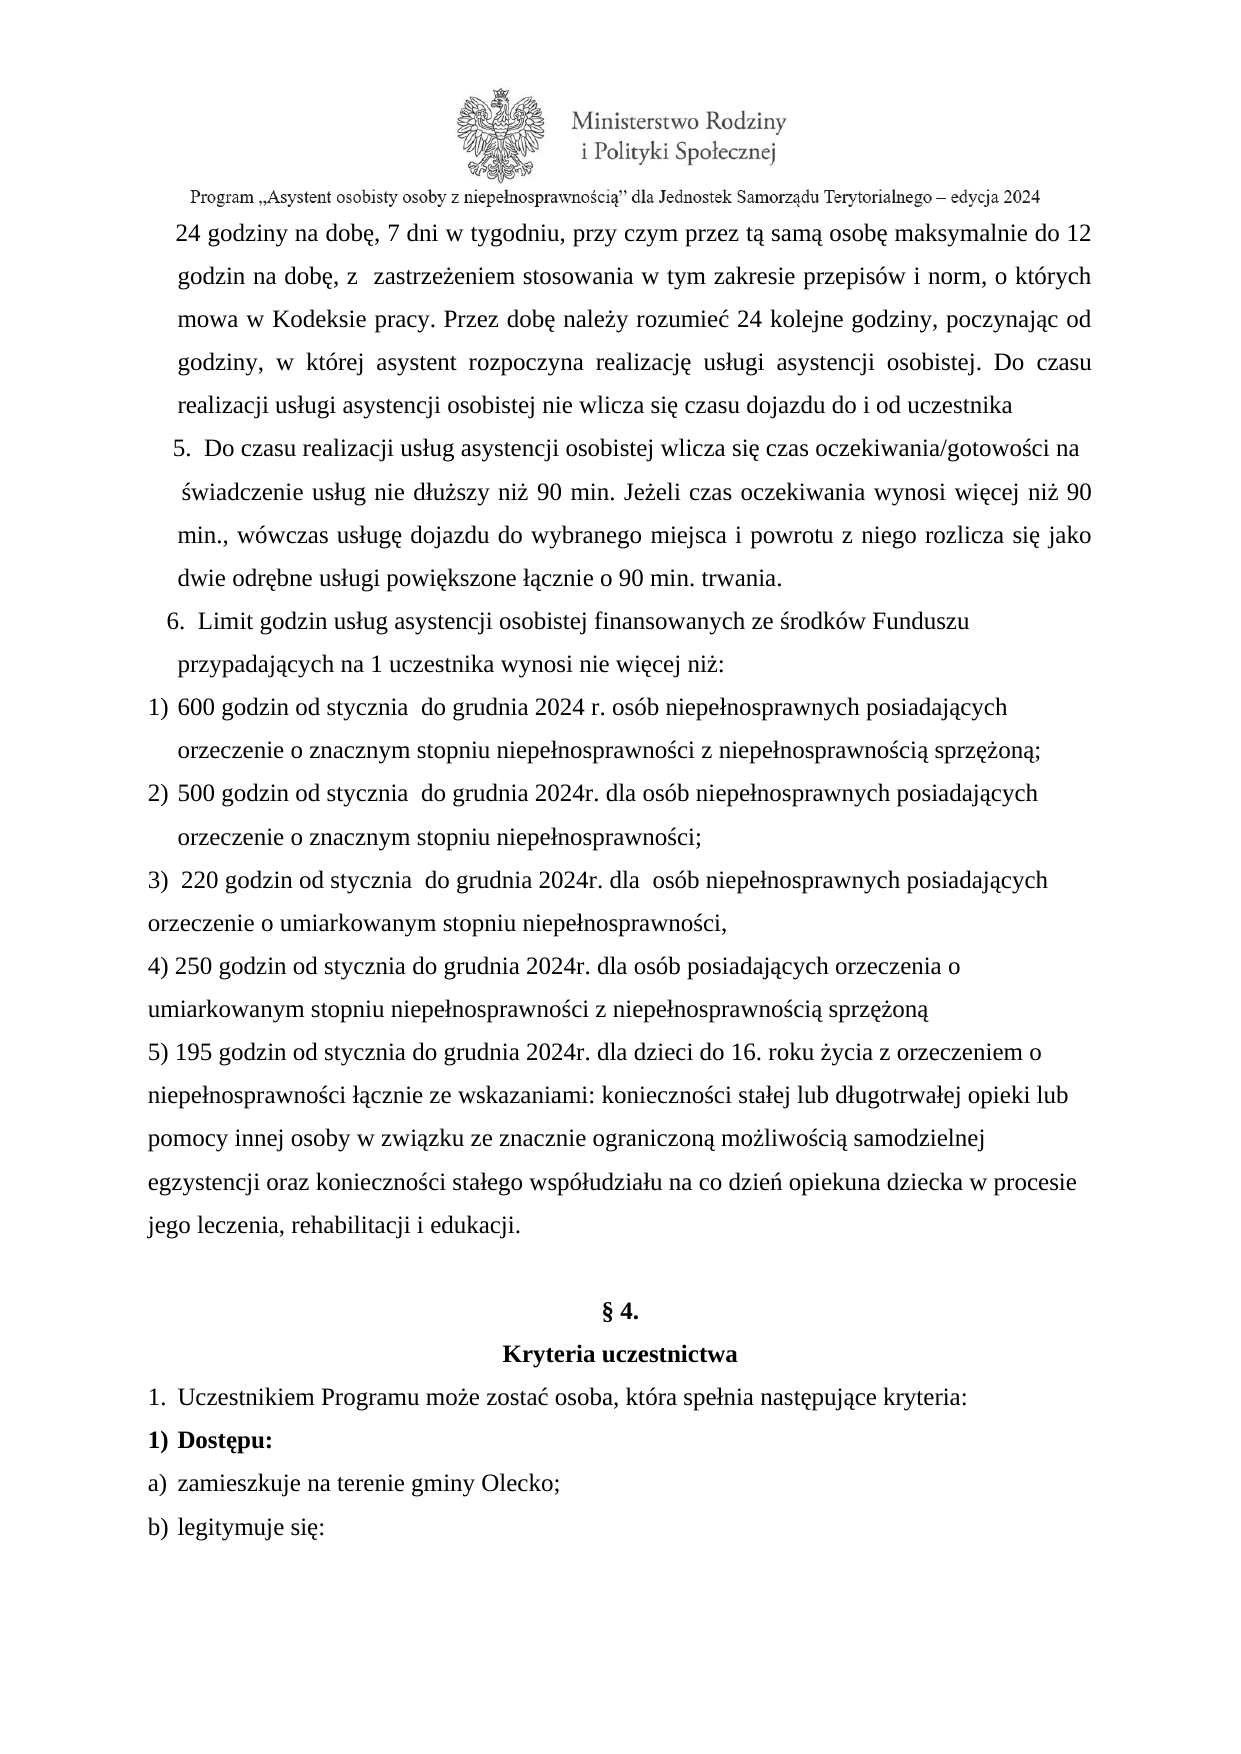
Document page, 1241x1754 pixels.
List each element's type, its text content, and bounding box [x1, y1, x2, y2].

text 24 godziny na dobę, 7 dni w tygodniu, przy czym przez tą samą osobę maksymalnie do 12 godzin na dobę, z zastrzeżeniem stosowania w tym zakresie przepisów i norm, o których mowa w Kodeksie pracy. Przez dobę należy rozumieć 24 kolejne godziny, poczynając od godziny, w której asystent rozpoczyna realizację usługi asystencji osobistej. Do czasu realizacji usługi asystencji osobistej nie wlicza się czasu dojazdu do i od uczestnika [148, 218, 1093, 419]
text 5. Do czasu realizacji usług asystencji osobistej wlicza się czas oczekiwania/gotowości na [148, 433, 1093, 462]
list zamieszkuje na terenie gminy Olecko; [148, 1468, 1093, 1497]
text § 4. [148, 1296, 1093, 1325]
text 4) 250 godzin od stycznia do grudnia 2024r. dla osób posiadających orzeczenia o umiarkowanym stopniu niepełnosprawności z niepełnosprawnością sprzężoną [148, 951, 1093, 1023]
list 500 godzin od stycznia do grudnia 2024r. dla osób niepełnosprawnych posiadających orzeczenie o znacznym stopniu niepełnosprawności; [148, 778, 1093, 850]
picture [147, 73, 1093, 218]
list Uczestnikiem Programu może zostać osoba, która spełnia następujące kryteria: [148, 1382, 1093, 1411]
text 6. Limit godzin usług asystencji osobistej finansowanych ze środków Funduszu przypadających na 1 uczestnika wynosi nie więcej niż: [148, 606, 1093, 678]
text Kryteria uczestnictwa [148, 1339, 1093, 1368]
list 600 godzin od stycznia do grudnia 2024 r. osób niepełnosprawnych posiadających orzeczenie o znacznym stopniu niepełnosprawności z niepełnosprawnością sprzężoną; [148, 692, 1093, 764]
text 5) 195 godzin od stycznia do grudnia 2024r. dla dzieci do 16. roku życia z orzeczeniem o niepełnosprawności łącznie ze wskazaniami: konieczności stałej lub długotrwałej opieki lub pomocy innej osoby w związku ze znacznie ograniczoną możliwością samodzielnej egzystencji oraz konieczności stałego współudziału na co dzień opiekuna dziecka w procesie jego leczenia, rehabilitacji i edukacji. [148, 1037, 1093, 1238]
list legitymuje się: [148, 1512, 1093, 1540]
list Dostępu: [148, 1425, 1093, 1454]
text świadczenie usług nie dłuższy niż 90 min. Jeżeli czas oczekiwania wynosi więcej niż 90 min., wówczas usługę dojazdu do wybranego miejsca i powrotu z niego rozlicza się jako dwie odrębne usługi powiększone łącznie o 90 min. trwania. [148, 477, 1093, 592]
text 3) 220 godzin od stycznia do grudnia 2024r. dla osób niepełnosprawnych posiadających orzeczenie o umiarkowanym stopniu niepełnosprawności, [148, 865, 1093, 937]
